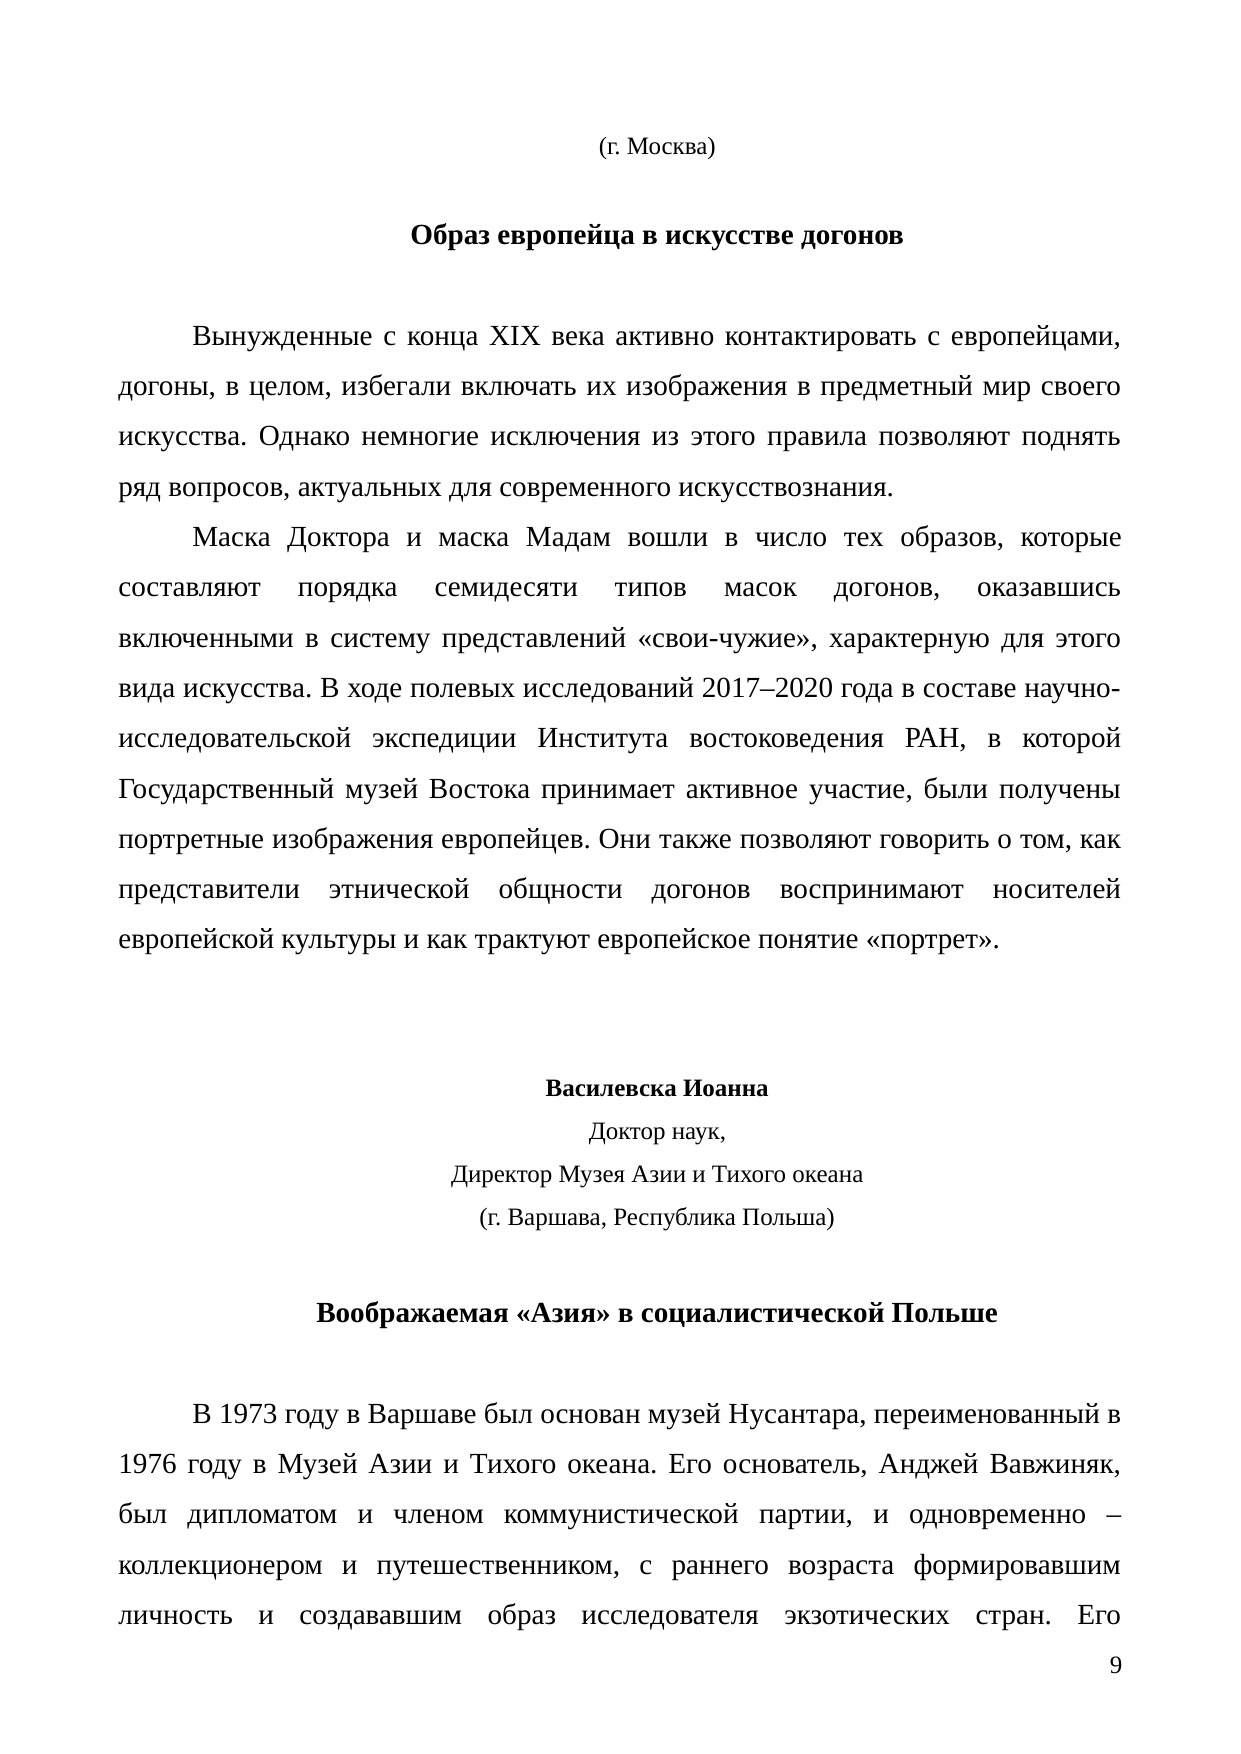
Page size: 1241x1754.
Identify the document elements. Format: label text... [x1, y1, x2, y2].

text Директор Музея Азии и Тихого океана [118, 1159, 1122, 1188]
text Василевска Иоанна [118, 1073, 1122, 1101]
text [118, 1396, 1122, 1631]
text (г. Варшава, Республика Польша) [118, 1202, 1122, 1231]
text (г. Москва) [118, 131, 1122, 160]
text Маска Доктора и маска Мадам вошли в число тех образов, которые составляют порядка семидесяти типов масок догонов, оказавшись включенными в систему представлений «свои-чужие», характерную для этого вида искусства. В ходе полевых исследований 2017–2020 года в составе научно-исследовательской экспедиции Института востоковедения РАН, в которой Государственный музей Востока принимает активное участие, были получены портретные изображения европейцев. Они также позволяют говорить о том, как представители этнической общности догонов воспринимают носителей европейской культуры и как трактуют европейское понятие «портрет». [118, 519, 1122, 955]
text Вынужденные с конца XIX века активно контактировать с европейцами, догоны, в целом, избегали включать их изображения в предметный мир своего искусства. Однако немногие исключения из этого правила позволяют поднять ряд вопросов, актуальных для современного искусствознания. [118, 318, 1122, 502]
text Доктор наук, [118, 1116, 1122, 1144]
text Воображаемая «Азия» в социалистической Польше [118, 1295, 1122, 1329]
text Образ европейца в искусстве догонов [118, 217, 1122, 251]
